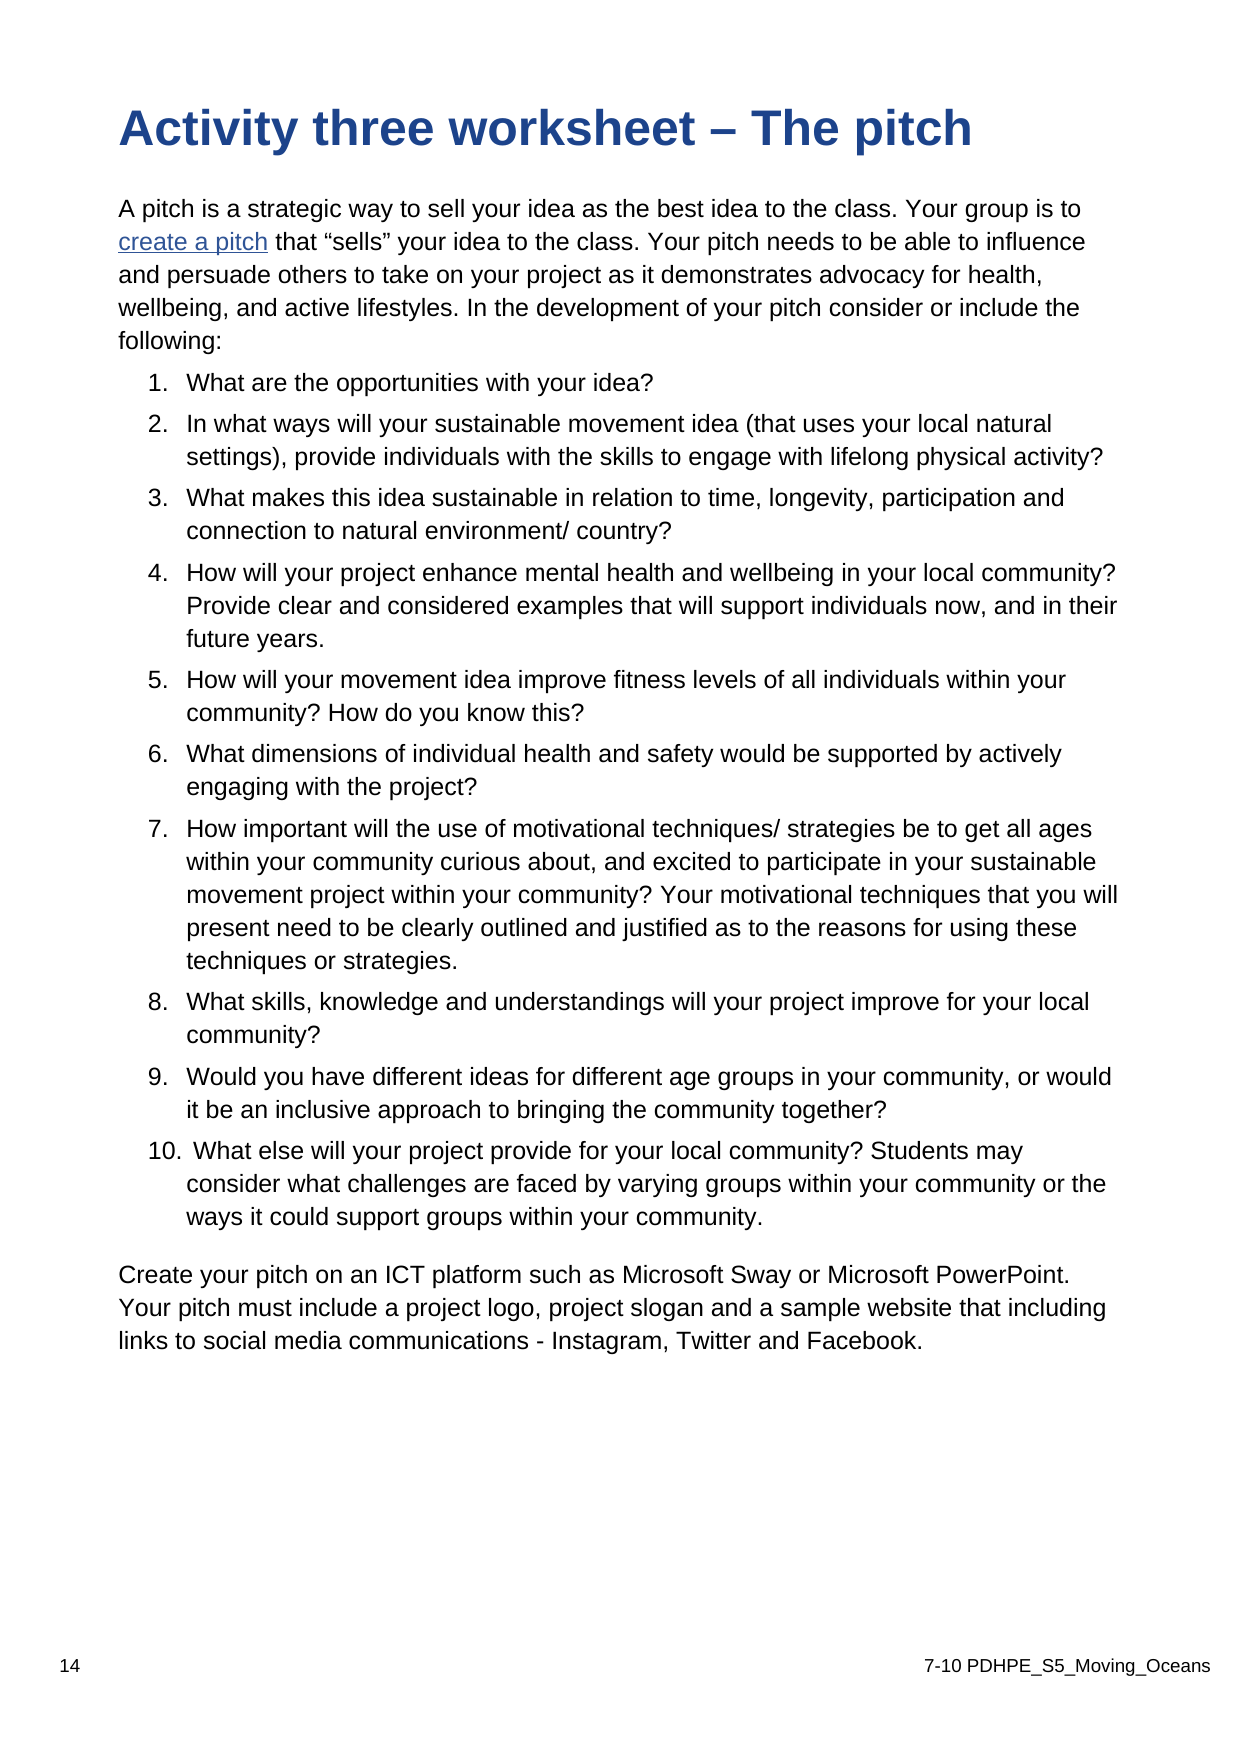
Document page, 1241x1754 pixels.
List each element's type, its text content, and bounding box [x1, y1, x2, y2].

list How will your movement idea improve fitness levels of all individuals within your community? How do you know this? [148, 665, 1122, 727]
list How important will the use of motivational techniques/ strategies be to get all ages within your community curious about, and excited to participate in your sustainable movement project within your community? Your motivational techniques that you will present need to be clearly outlined and justified as to the reasons for using these techniques or strategies. [148, 814, 1122, 974]
list Would you have different ideas for different age groups in your community, or would it be an inclusive approach to bringing the community together? [148, 1062, 1122, 1123]
list What dimensions of individual health and safety would be supported by actively engaging with the project? [148, 739, 1122, 801]
list What makes this idea sustainable in relation to time, longevity, participation and connection to natural environment/ country? [148, 483, 1122, 545]
list What else will your project provide for your local community? Students may consider what challenges are faced by varying groups within your community or the ways it could support groups within your community. [148, 1136, 1122, 1231]
text Create your pitch on an ICT platform such as Microsoft Sway or Microsoft PowerPoint. Your pitch must include a project logo, project slogan and a sample website that including links to social media communications - Instagram, Twitter and Facebook. [118, 1260, 1122, 1355]
list What skills, knowledge and understandings will your project improve for your local community? [148, 987, 1122, 1049]
list What are the opportunities with your idea? [148, 367, 1122, 396]
subtitle Activity three worksheet – The pitch [118, 99, 1122, 156]
list In what ways will your sustainable movement idea (that uses your local natural settings), provide individuals with the skills to engage with lifelong physical activity? [148, 409, 1122, 471]
text A pitch is a strategic way to sell your idea as the best idea to the class. Your group is to create a pitch that “sells” your idea to the class. Your pitch needs to be able to influence and persuade others to take on your project as it demonstrates advocacy for health, wellbeing, and active lifestyles. In the development of your pitch consider or include the following: [118, 194, 1122, 355]
list How will your project enhance mental health and wellbeing in your local community? Provide clear and considered examples that will support individuals now, and in their future years. [148, 558, 1122, 652]
